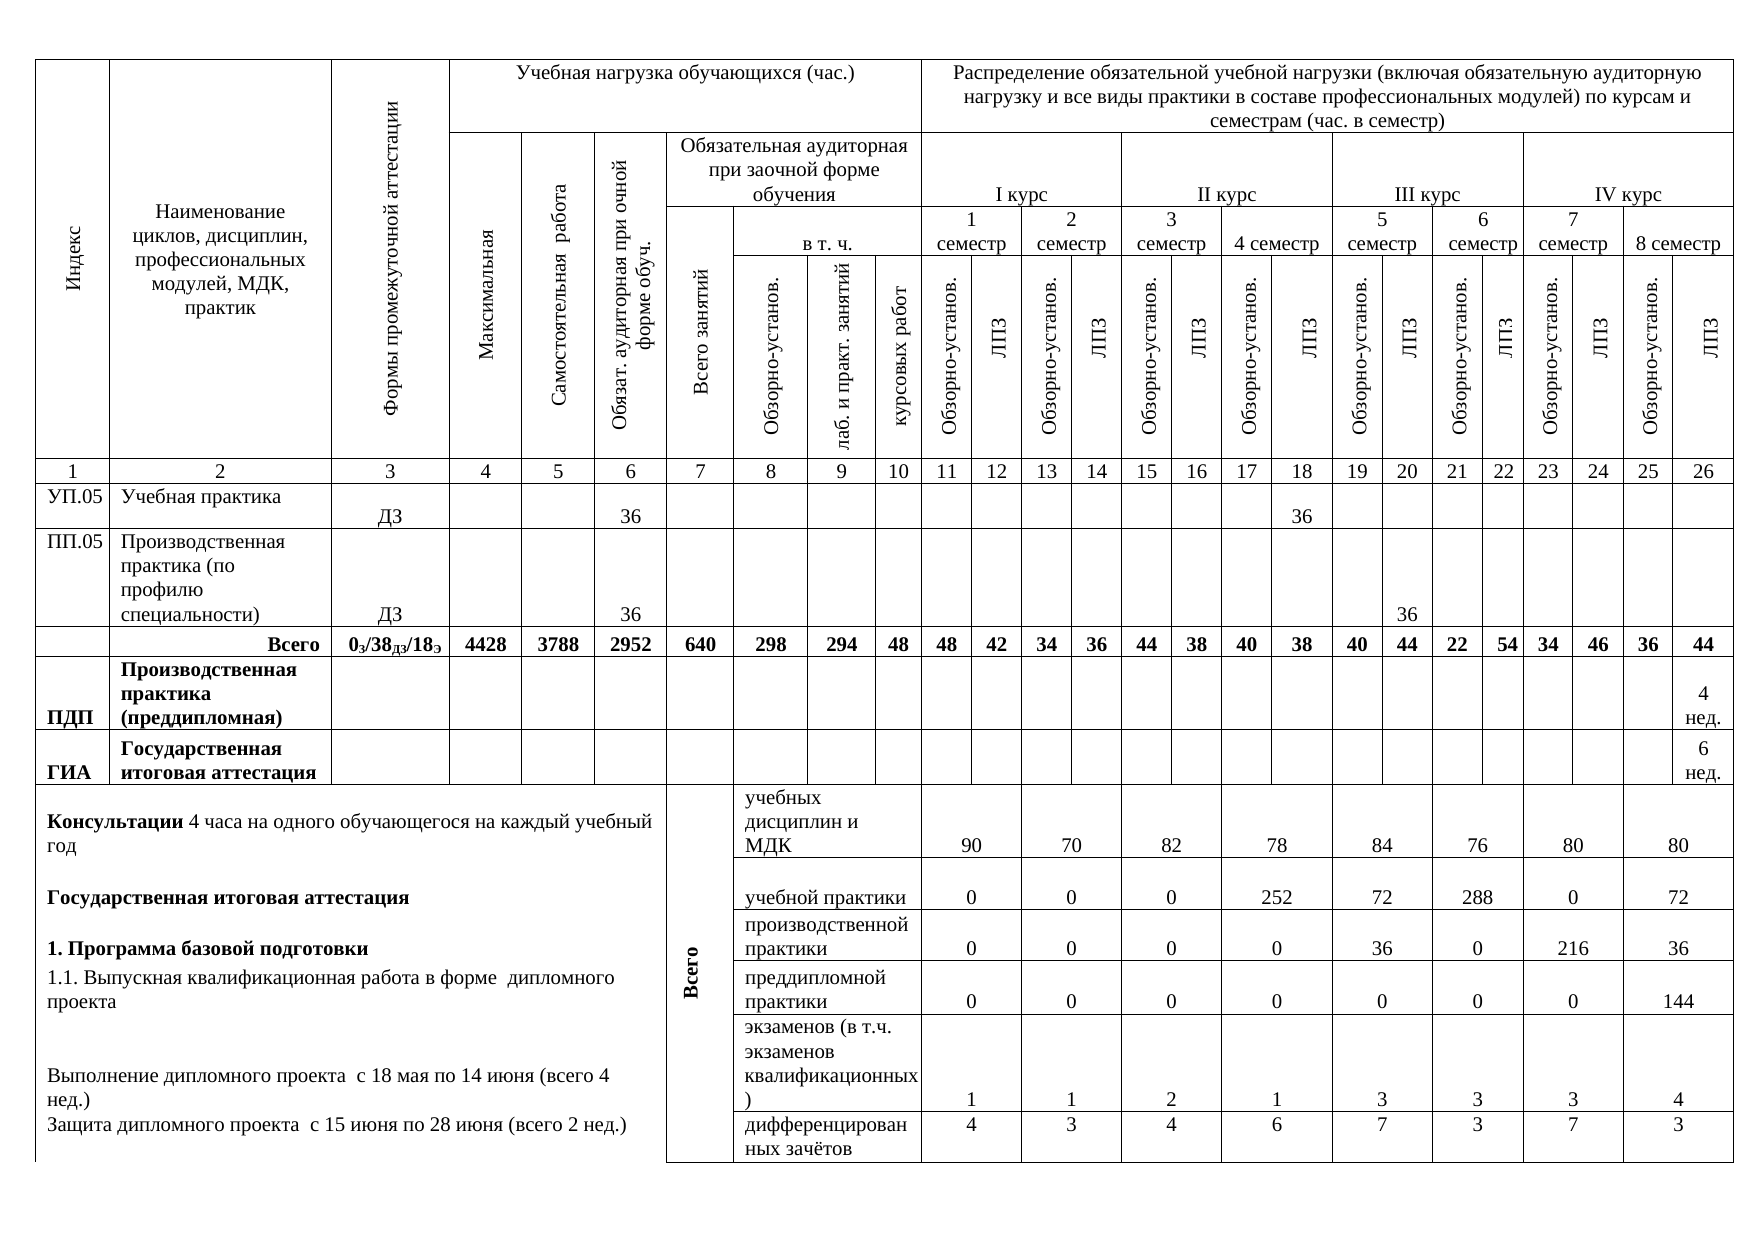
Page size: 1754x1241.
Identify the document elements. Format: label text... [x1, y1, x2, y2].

table_cell [522, 484, 594, 528]
table_cell [1122, 484, 1171, 528]
table_cell [922, 730, 971, 784]
table_cell ДЗ [332, 529, 449, 626]
table_cell лаб. и практ. занятий [808, 256, 875, 458]
table_cell 6 [595, 459, 666, 483]
table_cell 3 [1624, 1112, 1733, 1162]
table_cell 0 [1222, 910, 1332, 960]
table_cell 44 [1122, 627, 1171, 656]
table_cell дифференцированных зачётов [734, 1112, 921, 1162]
table_cell [1624, 529, 1672, 626]
table_cell [808, 529, 875, 626]
table_cell [1624, 484, 1672, 528]
table_cell [1122, 529, 1171, 626]
table_cell [972, 529, 1021, 626]
table_cell экзаменов (в т.ч. экзаменов квалификационных) [734, 1015, 921, 1111]
table_cell 1 [36, 459, 109, 483]
table_cell Государственная итоговая аттестация [110, 730, 331, 784]
table_cell [1122, 657, 1171, 729]
table_cell [450, 657, 521, 729]
table_cell [1624, 657, 1672, 729]
table_cell Bсего [667, 785, 733, 1162]
table_cell ЛПЗ [1383, 256, 1432, 458]
table_cell 4 семестр [1222, 207, 1332, 255]
table_cell Обязательная аудиторная при заочной форме обучения [667, 133, 921, 206]
table_cell [1433, 657, 1482, 729]
table_cell 34 [1524, 627, 1572, 656]
table_cell 8 семестр [1624, 207, 1733, 255]
table_cell 7 [667, 459, 733, 483]
table_cell Обзорно-установ. [734, 256, 807, 458]
table_cell II курс [1122, 133, 1332, 206]
table_cell 36 [1072, 627, 1121, 656]
table_cell 7 [1524, 1112, 1623, 1162]
table_cell Обзорно-установ. [1222, 256, 1271, 458]
table_cell ЛПЗ [1072, 256, 1121, 458]
table_cell ЛПЗ [1573, 256, 1623, 458]
table_cell 9 [808, 459, 875, 483]
table_cell 2 [1122, 1015, 1221, 1111]
table_cell Государственная итоговая аттестация [36, 857, 666, 909]
table_cell [1624, 730, 1672, 784]
table_cell 6 семестр [1433, 207, 1523, 255]
table_cell 6 нед. [1673, 730, 1733, 784]
table_cell Обзорно-установ. [1524, 256, 1572, 458]
table_cell 82 [1122, 785, 1221, 857]
table_cell 216 [1524, 910, 1623, 960]
table_cell [1483, 657, 1523, 729]
table_cell [1022, 730, 1071, 784]
table_cell [1022, 657, 1071, 729]
table_cell 1 [1222, 1015, 1332, 1111]
table_cell 0 [922, 858, 1021, 909]
table_cell [1483, 529, 1523, 626]
table_cell [1433, 484, 1482, 528]
table_cell 54 [1483, 627, 1523, 656]
table_cell 26 [1673, 459, 1733, 483]
table_cell [1673, 529, 1733, 626]
table_cell [522, 529, 594, 626]
table_cell IV курс [1524, 133, 1733, 206]
table_cell [922, 529, 971, 626]
table_cell Защита дипломного проекта с 15 июня по 28 июня (всего 2 нед.) [36, 1111, 666, 1162]
table_cell 44 [1383, 627, 1432, 656]
table_cell [876, 484, 921, 528]
table_cell 3 [1433, 1015, 1523, 1111]
table_cell Максимальная [450, 133, 521, 458]
table_cell Производственная практика (по профилю специальности) [110, 529, 331, 626]
table_cell [36, 627, 109, 656]
table_cell 0 [922, 961, 1021, 1013]
table_cell 84 [1333, 785, 1432, 857]
table_cell [332, 730, 449, 784]
table_cell Производственная практика (преддипломная) [110, 657, 331, 729]
table_cell 0 [1333, 961, 1432, 1013]
table_cell 4428 [450, 627, 521, 656]
table_cell 15 [1122, 459, 1171, 483]
table_cell 3 [1333, 1015, 1432, 1111]
table_cell Обзорно-установ. [1433, 256, 1482, 458]
table_cell ГИА [36, 730, 109, 784]
table_cell Выполнение дипломного проекта с 18 мая по 14 июня (всего 4 нед.) [36, 1014, 666, 1111]
table_cell [667, 529, 733, 626]
table_cell [1333, 484, 1382, 528]
table_cell III курс [1333, 133, 1523, 206]
table_cell 1 [922, 1015, 1021, 1111]
table_cell [1524, 657, 1572, 729]
table_cell [972, 484, 1021, 528]
table_cell [1222, 657, 1271, 729]
table_cell 144 [1624, 961, 1733, 1013]
table_cell 19 [1333, 459, 1382, 483]
table_cell [1383, 657, 1432, 729]
table_cell 0 [1022, 961, 1121, 1013]
table_cell [1172, 657, 1221, 729]
table_cell 70 [1022, 785, 1121, 857]
table_cell 252 [1222, 858, 1332, 909]
table_cell Bсего занятий [667, 207, 733, 458]
table_cell 44 [1673, 627, 1733, 656]
table_cell [1272, 529, 1332, 626]
table_cell учебной практики [734, 858, 921, 909]
table_cell 3 [1022, 1112, 1121, 1162]
table_cell [922, 657, 971, 729]
table_cell 14 [1072, 459, 1121, 483]
table_cell 22 [1433, 627, 1482, 656]
table_cell 21 [1433, 459, 1482, 483]
table_cell 16 [1172, 459, 1221, 483]
table_cell ЛПЗ [1673, 256, 1733, 458]
table_cell 4 нед. [1673, 657, 1733, 729]
table_header Формы промежуточной аттестации [332, 60, 449, 458]
table_cell 294 [808, 627, 875, 656]
table_cell 80 [1624, 785, 1733, 857]
table_cell [1172, 484, 1221, 528]
table_cell [1524, 484, 1572, 528]
table_cell [332, 657, 449, 729]
table_cell ПП.05 [36, 529, 109, 626]
table_cell в т. ч. [734, 207, 921, 255]
table_cell учебных дисциплин и МДК [734, 785, 921, 857]
table_cell ЛПЗ [1172, 256, 1221, 458]
table_cell 36 [1333, 910, 1432, 960]
table_cell 5 [522, 459, 594, 483]
table_cell 34 [1022, 627, 1071, 656]
table_cell 1 [1022, 1015, 1121, 1111]
table_cell [1573, 529, 1623, 626]
table_cell 23 [1524, 459, 1572, 483]
table_header Наименование циклов, дисциплин, профессиональных модулей, МДК, практик [110, 60, 331, 458]
table_cell 4 [1624, 1015, 1733, 1111]
table_cell [522, 657, 594, 729]
table_cell 0З/38ДЗ/18Э [332, 627, 449, 656]
table_cell 2 [110, 459, 331, 483]
table_cell 7 семестр [1524, 207, 1623, 255]
table_cell ПДП [36, 657, 109, 729]
table_cell 36 [595, 484, 666, 528]
table_cell 38 [1172, 627, 1221, 656]
table_cell [1172, 730, 1221, 784]
table_cell 4 [450, 459, 521, 483]
table_cell УП.05 [36, 484, 109, 528]
table_cell Учебная практика [110, 484, 331, 528]
table_cell преддипломной практики [734, 961, 921, 1013]
table_cell [1524, 529, 1572, 626]
table_cell курсовых работ (проектов) [876, 256, 921, 458]
table_cell [876, 657, 921, 729]
table_cell 288 [1433, 858, 1523, 909]
table_cell 11 [922, 459, 971, 483]
table_cell 2 семестр [1022, 207, 1121, 255]
table_cell [1333, 730, 1382, 784]
table_cell [876, 529, 921, 626]
table_cell [808, 657, 875, 729]
table_cell 6 [1222, 1112, 1332, 1162]
table_cell I курс [922, 133, 1121, 206]
table_cell Обзорно-установ. [1333, 256, 1382, 458]
table_cell 20 [1383, 459, 1432, 483]
table_cell [876, 730, 921, 784]
table_cell 48 [922, 627, 971, 656]
table_cell [1022, 484, 1071, 528]
table_cell [1272, 657, 1332, 729]
table_cell [595, 730, 666, 784]
table_cell [450, 484, 521, 528]
table_header Индекс [36, 60, 109, 458]
table_cell 76 [1433, 785, 1523, 857]
table_cell 40 [1333, 627, 1382, 656]
table_cell 22 [1483, 459, 1523, 483]
table_cell [1072, 529, 1121, 626]
table_cell ЛПЗ [972, 256, 1021, 458]
table_cell 3 семестр [1122, 207, 1221, 255]
table_cell [450, 529, 521, 626]
table_cell [1483, 730, 1523, 784]
table_cell [1433, 529, 1482, 626]
table_cell 3 [1433, 1112, 1523, 1162]
table_cell 0 [1122, 910, 1221, 960]
table_cell 78 [1222, 785, 1332, 857]
table_cell 18 [1272, 459, 1332, 483]
table_header Распределение обязательной учебной нагрузки (включая обязательную аудиторную нагрузку и все виды практики в составе профессиональных модулей) по курсам и семестрам (час. в семестр) [922, 60, 1733, 132]
table_cell ЛПЗ [1483, 256, 1523, 458]
table_cell 80 [1524, 785, 1623, 857]
table_cell [1433, 730, 1482, 784]
table_cell 4 [922, 1112, 1021, 1162]
table_cell [1333, 657, 1382, 729]
table_cell 0 [922, 910, 1021, 960]
table_cell 0 [1122, 858, 1221, 909]
table_cell 0 [1433, 961, 1523, 1013]
table_cell производственной практики [734, 910, 921, 960]
table_cell [1483, 484, 1523, 528]
table_cell [972, 657, 1021, 729]
table_cell 36 [1624, 910, 1733, 960]
table_cell [1573, 657, 1623, 729]
table_cell 3 [1524, 1015, 1623, 1111]
table_cell 7 [1333, 1112, 1432, 1162]
table_cell Консультации 4 часа на одного обучающегося на каждый учебный год [36, 785, 666, 857]
table_cell [1383, 484, 1432, 528]
table_cell [1383, 730, 1432, 784]
table_cell 36 [595, 529, 666, 626]
table_cell 1 семестр [922, 207, 1021, 255]
table_cell 5 семестр [1333, 207, 1432, 255]
table_cell [734, 730, 807, 784]
table_cell 3788 [522, 627, 594, 656]
table_cell 12 [972, 459, 1021, 483]
table_cell 640 [667, 627, 733, 656]
table_cell [1333, 529, 1382, 626]
table_cell [1172, 529, 1221, 626]
table_cell [1673, 484, 1733, 528]
table_cell 36 [1624, 627, 1672, 656]
table_cell [808, 484, 875, 528]
table_cell 10 [876, 459, 921, 483]
table_cell Обзорно-установ. [1624, 256, 1672, 458]
table_cell [1072, 657, 1121, 729]
table_cell 40 [1222, 627, 1271, 656]
table_cell [972, 730, 1021, 784]
table_cell 0 [1524, 858, 1623, 909]
table_cell [595, 657, 666, 729]
table_cell ЛПЗ [1272, 256, 1332, 458]
table_cell 1. Программа базовой подготовки [36, 909, 666, 960]
table_cell [1573, 730, 1623, 784]
table_cell 17 [1222, 459, 1271, 483]
table_cell 24 [1573, 459, 1623, 483]
table_cell 36 [1272, 484, 1332, 528]
table_cell [1072, 730, 1121, 784]
table_cell 48 [876, 627, 921, 656]
table_cell [734, 484, 807, 528]
table_cell [1272, 730, 1332, 784]
table_cell 46 [1573, 627, 1623, 656]
table_cell [1222, 529, 1271, 626]
table_cell 0 [1222, 961, 1332, 1013]
table_cell [734, 529, 807, 626]
table_cell 25 [1624, 459, 1672, 483]
table_cell Обзорно-установ. [1022, 256, 1071, 458]
table_cell Самостоятельная работа [522, 133, 594, 458]
table_cell Обязат. аудиторная при очной форме обуч. [595, 133, 666, 458]
table_cell 72 [1624, 858, 1733, 909]
table_cell [1022, 529, 1071, 626]
table_cell [1524, 730, 1572, 784]
table_cell 1.1. Выпускная квалификационная работа в форме дипломного проекта [36, 960, 666, 1013]
table_cell 2952 [595, 627, 666, 656]
table_cell [1222, 730, 1271, 784]
table_cell ДЗ [332, 484, 449, 528]
table_cell 3 [332, 459, 449, 483]
table_cell 0 [1022, 910, 1121, 960]
table_cell [734, 657, 807, 729]
table_cell 0 [1122, 961, 1221, 1013]
table_cell 8 [734, 459, 807, 483]
table_cell 4 [1122, 1112, 1221, 1162]
table_cell [1122, 730, 1171, 784]
table_cell 42 [972, 627, 1021, 656]
table_cell 72 [1333, 858, 1432, 909]
table_cell [1222, 484, 1271, 528]
table_cell [667, 657, 733, 729]
table_cell [450, 730, 521, 784]
table_cell [1072, 484, 1121, 528]
table_cell [667, 484, 733, 528]
table_cell 298 [734, 627, 807, 656]
table_cell [808, 730, 875, 784]
table_header Учебная нагрузка обучающихся (час.) [450, 60, 921, 132]
table_cell 13 [1022, 459, 1071, 483]
table_cell 0 [1524, 961, 1623, 1013]
table_cell [667, 730, 733, 784]
table_cell 90 [922, 785, 1021, 857]
table_cell Обзорно-установ. [1122, 256, 1171, 458]
table_cell 36 [1383, 529, 1432, 626]
table_cell [1573, 484, 1623, 528]
table_cell 0 [1433, 910, 1523, 960]
table_cell [922, 484, 971, 528]
table_cell Всего [110, 627, 331, 656]
table_cell 38 [1272, 627, 1332, 656]
table_cell 0 [1022, 858, 1121, 909]
table_cell [522, 730, 594, 784]
table_cell Обзорно-установ. [922, 256, 971, 458]
